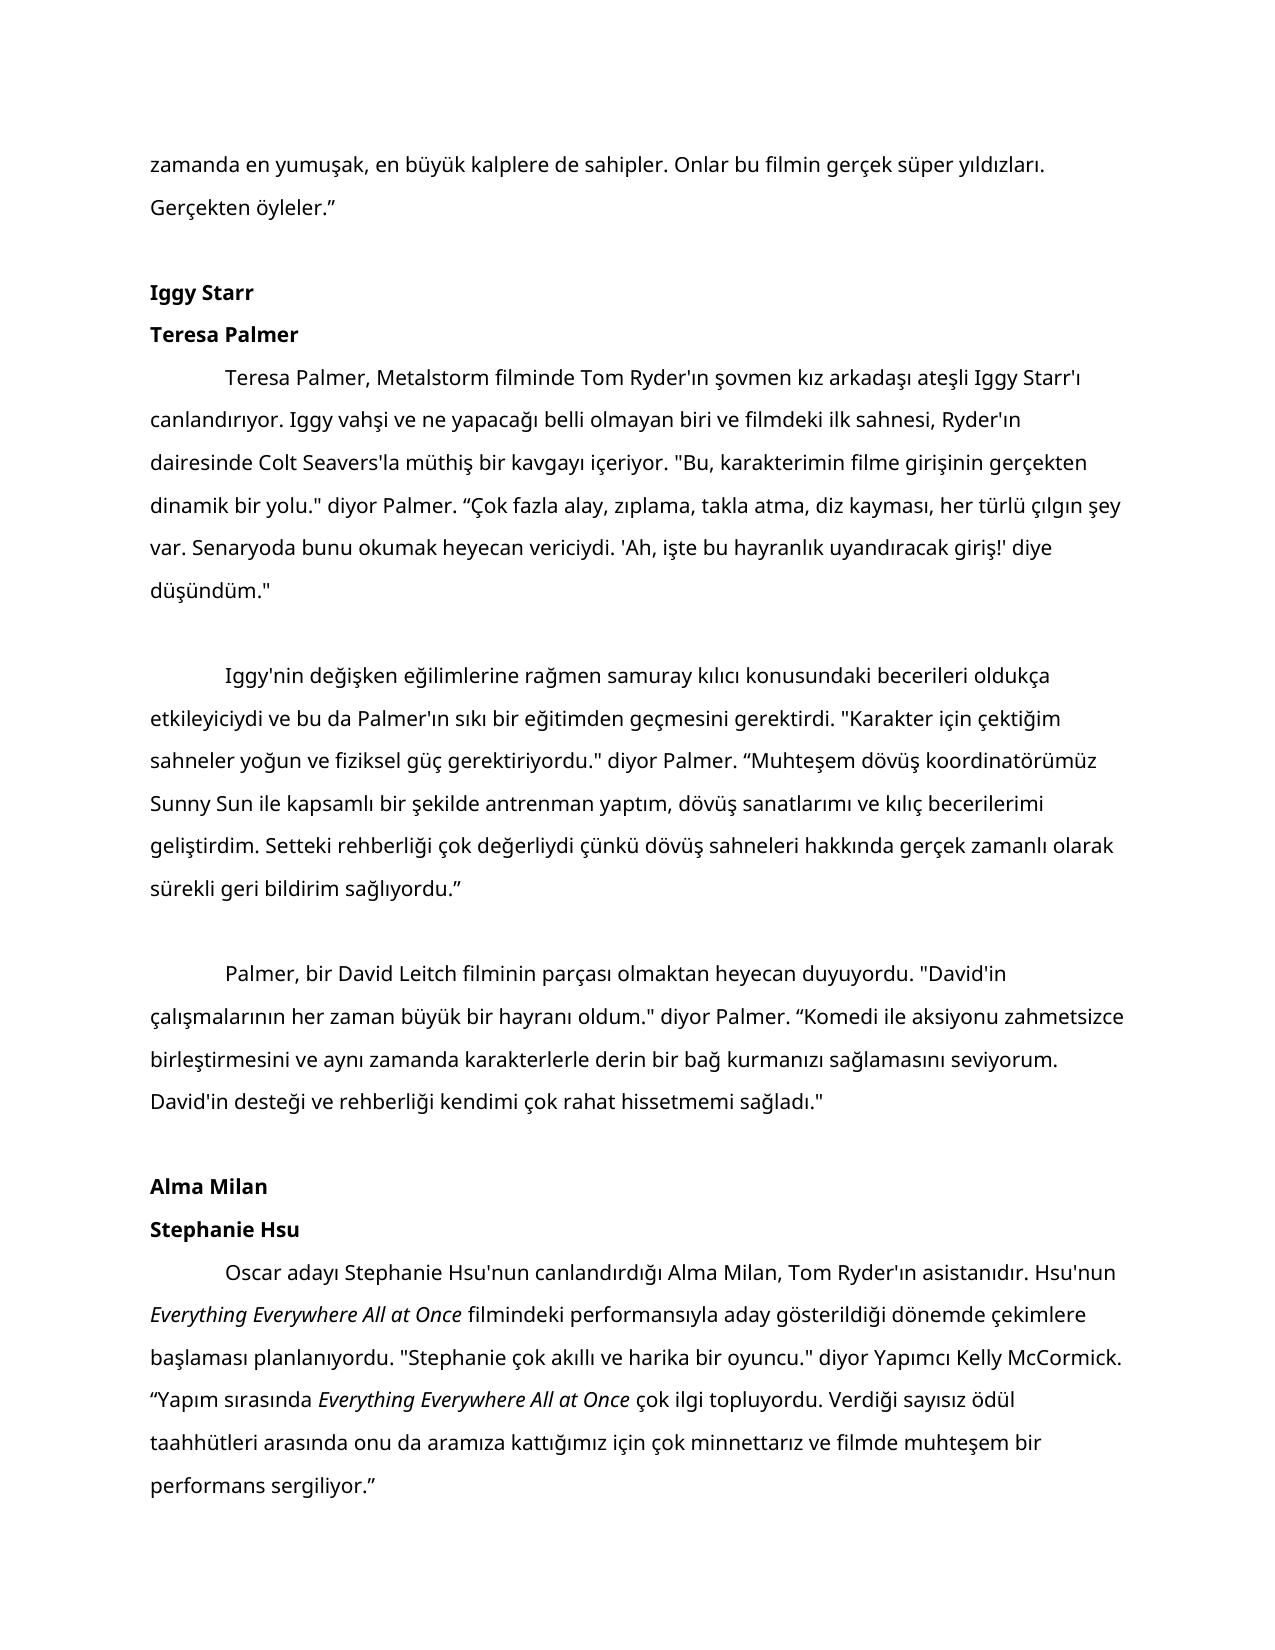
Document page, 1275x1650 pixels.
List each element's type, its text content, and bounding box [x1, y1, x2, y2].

text Teresa Palmer [150, 320, 1125, 349]
text Teresa Palmer, Metalstorm filminde Tom Ryder'ın şovmen kız arkadaşı ateşli Iggy Starr'ı canlandırıyor. Iggy vahşi ve ne yapacağı belli olmayan biri ve filmdeki ilk sahnesi, Ryder'ın dairesinde Colt Seavers'la müthiş bir kavgayı içeriyor. "Bu, karakterimin filme girişinin gerçekten dinamik bir yolu." diyor Palmer. “Çok fazla alay, zıplama, takla atma, diz kayması, her türlü çılgın şey var. Senaryoda bunu okumak heyecan vericiydi. 'Ah, işte bu hayranlık uyandıracak giriş!' diye düşündüm." [150, 363, 1125, 604]
text Oscar adayı Stephanie Hsu'nun canlandırdığı Alma Milan, Tom Ryder'ın asistanıdır. Hsu'nun Everything Everywhere All at Once filmindeki performansıyla aday gösterildiği dönemde çekimlere başlaması planlanıyordu. "Stephanie çok akıllı ve harika bir oyuncu." diyor Yapımcı Kelly McCormick. “Yapım sırasında Everything Everywhere All at Once çok ilgi topluyordu. Verdiği sayısız ödül taahhütleri arasında onu da aramıza kattığımız için çok minnettarız ve filmde muhteşem bir performans sergiliyor.” [150, 1258, 1125, 1499]
text Palmer, bir David Leitch filminin parçası olmaktan heyecan duyuyordu. "David'in çalışmalarının her zaman büyük bir hayranı oldum." diyor Palmer. “Komedi ile aksiyonu zahmetsizce birleştirmesini ve aynı zamanda karakterlerle derin bir bağ kurmanızı sağlamasını seviyorum. David'in desteği ve rehberliği kendimi çok rahat hissetmemi sağladı." [150, 959, 1125, 1116]
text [150, 150, 1125, 221]
text Iggy Starr [150, 278, 1125, 306]
text Alma Milan [150, 1172, 1125, 1201]
text Stephanie Hsu [150, 1215, 1125, 1243]
text Iggy'nin değişken eğilimlerine rağmen samuray kılıcı konusundaki becerileri oldukça etkileyiciydi ve bu da Palmer'ın sıkı bir eğitimden geçmesini gerektirdi. "Karakter için çektiğim sahneler yoğun ve fiziksel güç gerektiriyordu." diyor Palmer. “Muhteşem dövüş koordinatörümüz Sunny Sun ile kapsamlı bir şekilde antrenman yaptım, dövüş sanatlarımı ve kılıç becerilerimi geliştirdim. Setteki rehberliği çok değerliydi çünkü dövüş sahneleri hakkında gerçek zamanlı olarak sürekli geri bildirim sağlıyordu.” [150, 661, 1125, 903]
